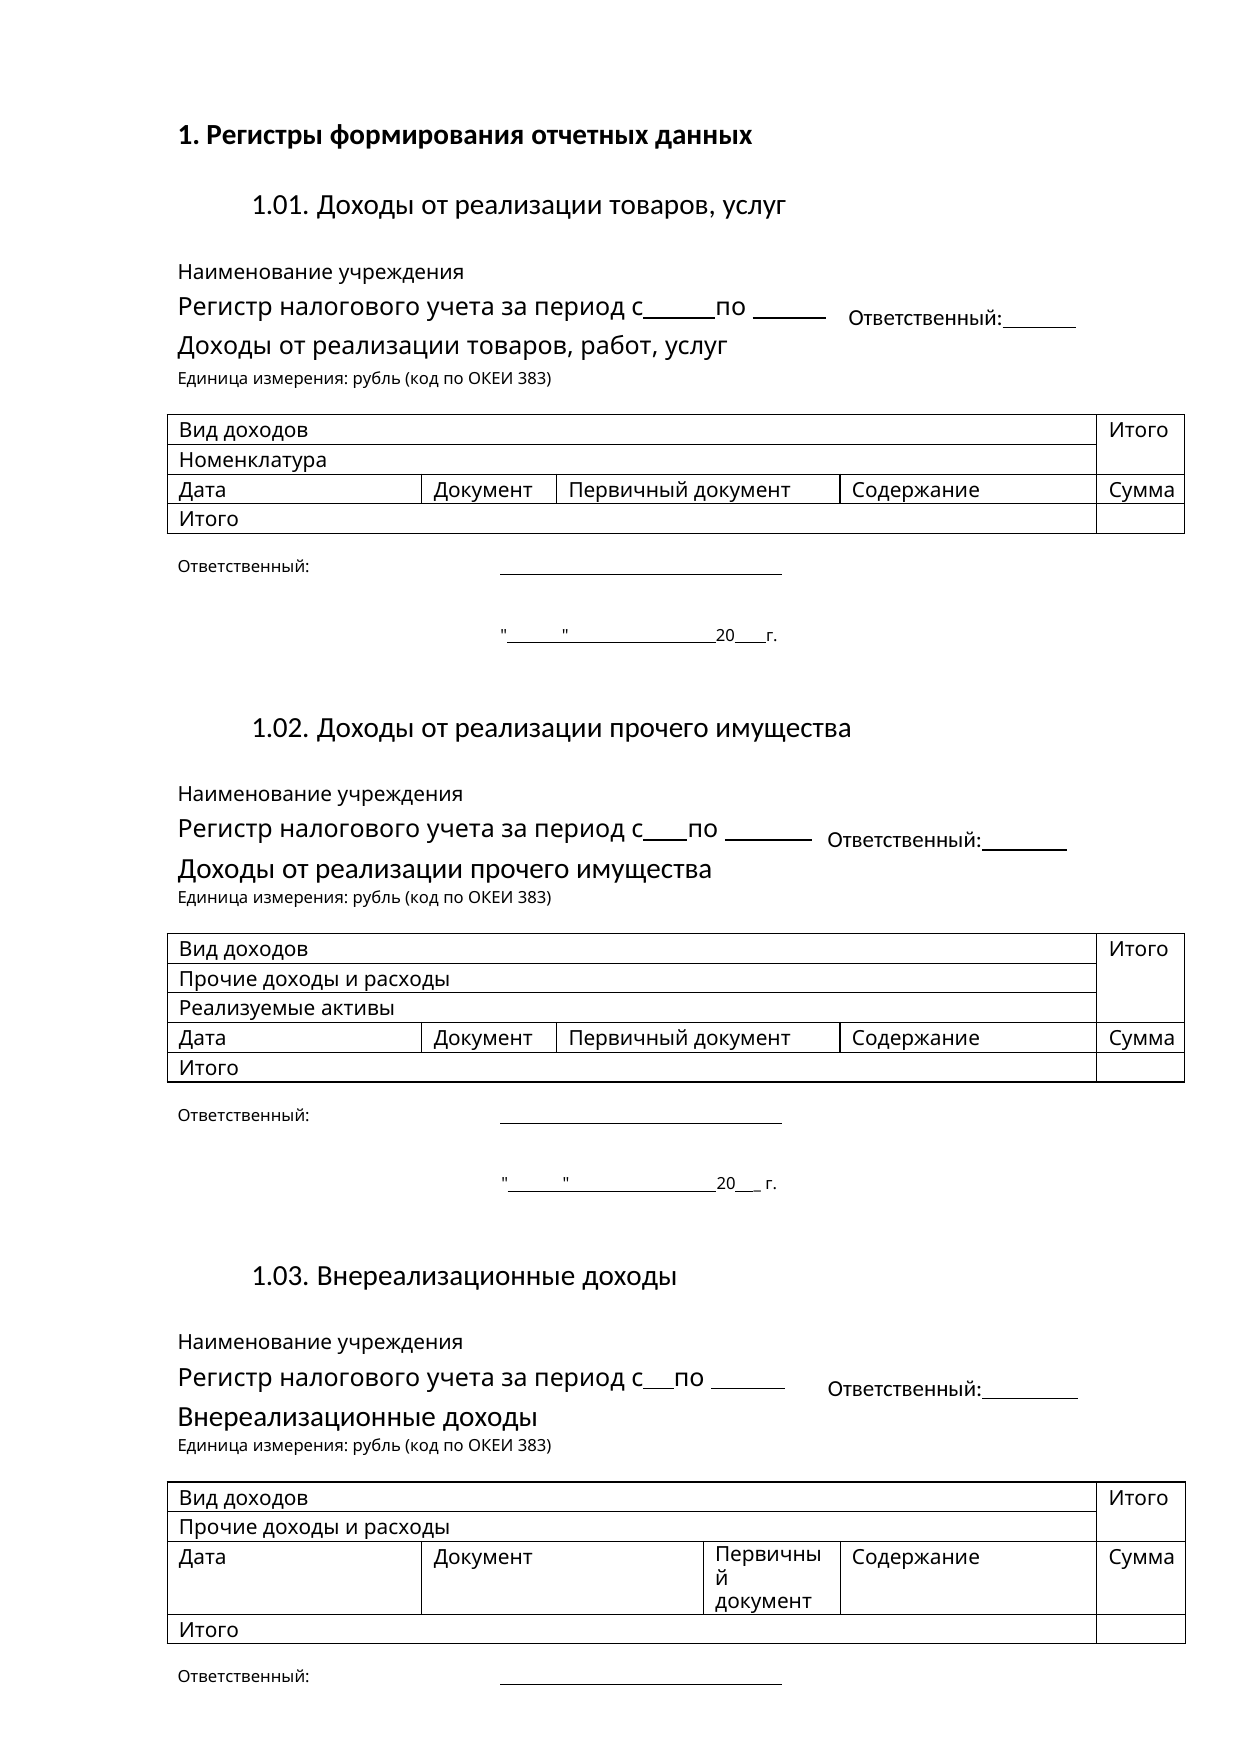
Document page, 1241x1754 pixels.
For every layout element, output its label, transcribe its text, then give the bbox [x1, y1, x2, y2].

table_cell Первичный документ [557, 1023, 839, 1052]
text Единица измерения: рубль (код по ОКЕИ 383) [177, 367, 826, 389]
text Регистр налогового учета за период с по [177, 811, 812, 845]
table_cell [1097, 504, 1184, 533]
table_cell Дата [168, 475, 421, 503]
text Единица измерения: рубль (код по ОКЕИ 383) [177, 1434, 788, 1457]
subtitle Ответственный: [827, 825, 1203, 853]
subtitle Доходы от реализации прочего имущества [251, 709, 1203, 744]
subtitle Внереализационные доходы [177, 1398, 788, 1434]
table_header Вид доходов [168, 415, 1096, 444]
table_cell Реализуемые активы [168, 993, 1096, 1022]
table_cell Итого [168, 504, 1096, 533]
text Доходы от реализации товаров, работ, услуг [177, 328, 826, 362]
text Наименование учреждения [177, 257, 826, 285]
subtitle Регистры формирования отчетных данных [177, 116, 1203, 152]
subtitle Ответственный: [828, 1374, 1203, 1402]
text Ответственный: [177, 555, 1203, 578]
text " " 20 _ г. [146, 1172, 1132, 1194]
subtitle Доходы от реализации прочего имущества [177, 850, 812, 885]
text Регистр налогового учета за период с по [177, 1359, 788, 1393]
table_cell Итого [168, 1615, 1096, 1643]
table_cell Прочие доходы и расходы [168, 1512, 1096, 1541]
subtitle Доходы от реализации товаров, услуг [251, 186, 1203, 222]
text Единица измерения: рубль (код по ОКЕИ 383) [177, 886, 812, 908]
table_header Вид доходов [168, 934, 1096, 962]
table_cell Сумма [1097, 1023, 1184, 1052]
table_header Вид доходов [168, 1483, 1096, 1511]
table_cell Первичный документ [557, 475, 839, 503]
table_header Итого [1097, 1483, 1185, 1541]
table_cell Сумма [1097, 1542, 1185, 1614]
table_header Итого [1097, 415, 1184, 473]
table_cell Документ [422, 475, 556, 503]
table_cell Содержание [841, 475, 1096, 503]
text Регистр налогового учета за период с по [177, 289, 826, 323]
table_cell Первичный документ [704, 1542, 840, 1614]
table_header Итого [1097, 934, 1184, 1022]
text " " 20 г. [146, 623, 1132, 646]
subtitle Внереализационные доходы [251, 1257, 1203, 1293]
table_cell Дата [168, 1023, 421, 1052]
table_cell Номенклатура [168, 445, 1096, 473]
table_cell Документ [422, 1023, 556, 1052]
table_cell [1097, 1615, 1185, 1643]
table_cell Сумма [1097, 475, 1184, 503]
text Ответственный: [177, 1665, 1203, 1688]
table_cell Содержание [841, 1542, 1096, 1614]
table_cell Содержание [841, 1023, 1096, 1052]
text Ответственный: [177, 1103, 1203, 1126]
table_cell Дата [168, 1542, 421, 1614]
table_cell Прочие доходы и расходы [168, 964, 1096, 992]
text Наименование учреждения [177, 1327, 788, 1356]
table_cell Итого [168, 1053, 1096, 1081]
table_cell [1097, 1053, 1184, 1081]
table_cell Документ [422, 1542, 703, 1614]
subtitle Ответственный: [848, 303, 1203, 331]
text Наименование учреждения [177, 779, 812, 807]
